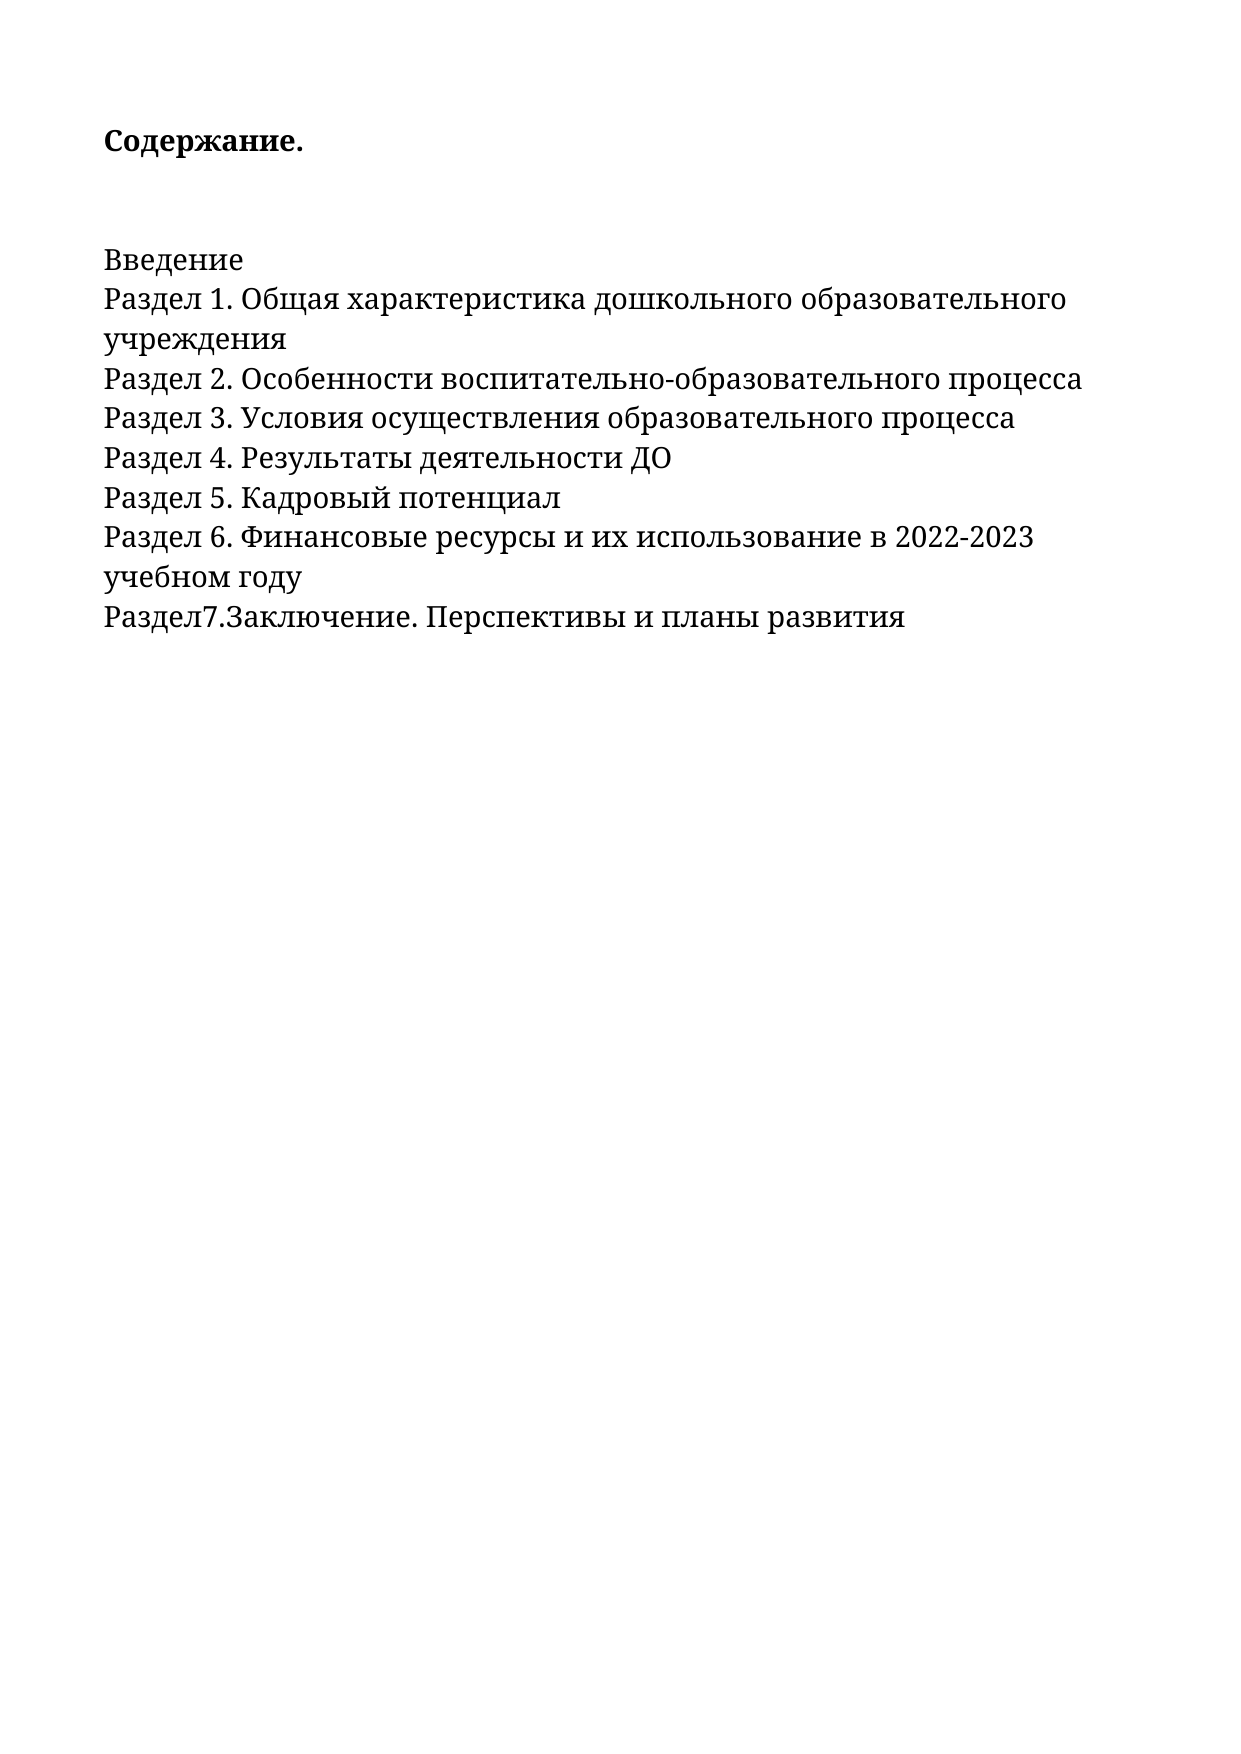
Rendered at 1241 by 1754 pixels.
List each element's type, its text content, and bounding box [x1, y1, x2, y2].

text Введение [103, 239, 1152, 278]
text Раздел 4. Результаты деятельности ДО [103, 437, 1152, 477]
text Раздел 6. Финансовые ресурсы и их использование в 2022-2023 учебном году [103, 517, 1152, 596]
text Раздел 3. Условия осуществления образовательного процесса [103, 398, 1152, 437]
text Раздел7.Заключение. Перспективы и планы развития [103, 596, 1152, 636]
text Содержание. [103, 120, 1152, 159]
text Раздел 2. Особенности воспитательно-образовательного процесса [103, 358, 1152, 398]
text Раздел 5. Кадровый потенциал [103, 477, 1152, 517]
text Раздел 1. Общая характеристика дошкольного образовательного учреждения [103, 278, 1152, 358]
